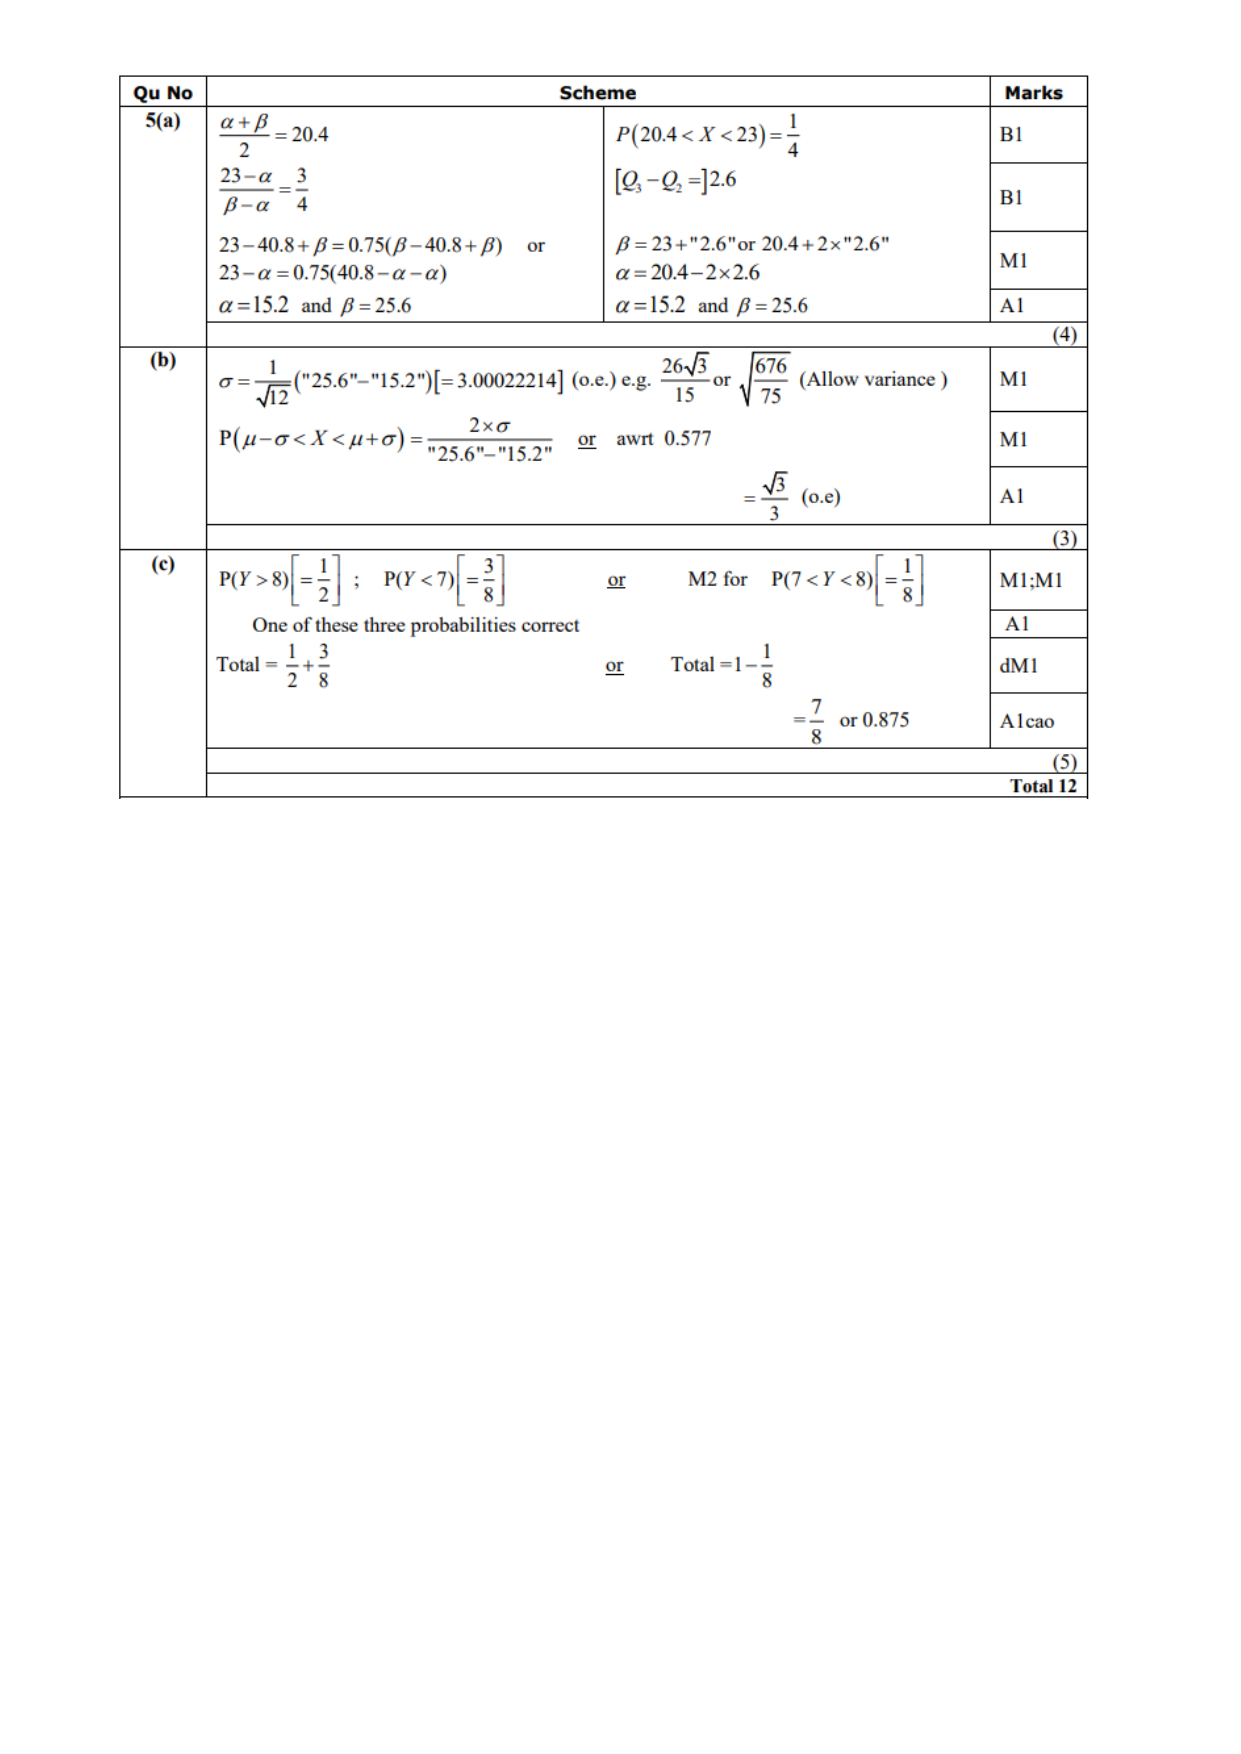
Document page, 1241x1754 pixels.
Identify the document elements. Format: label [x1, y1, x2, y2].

picture [118, 73, 1091, 799]
